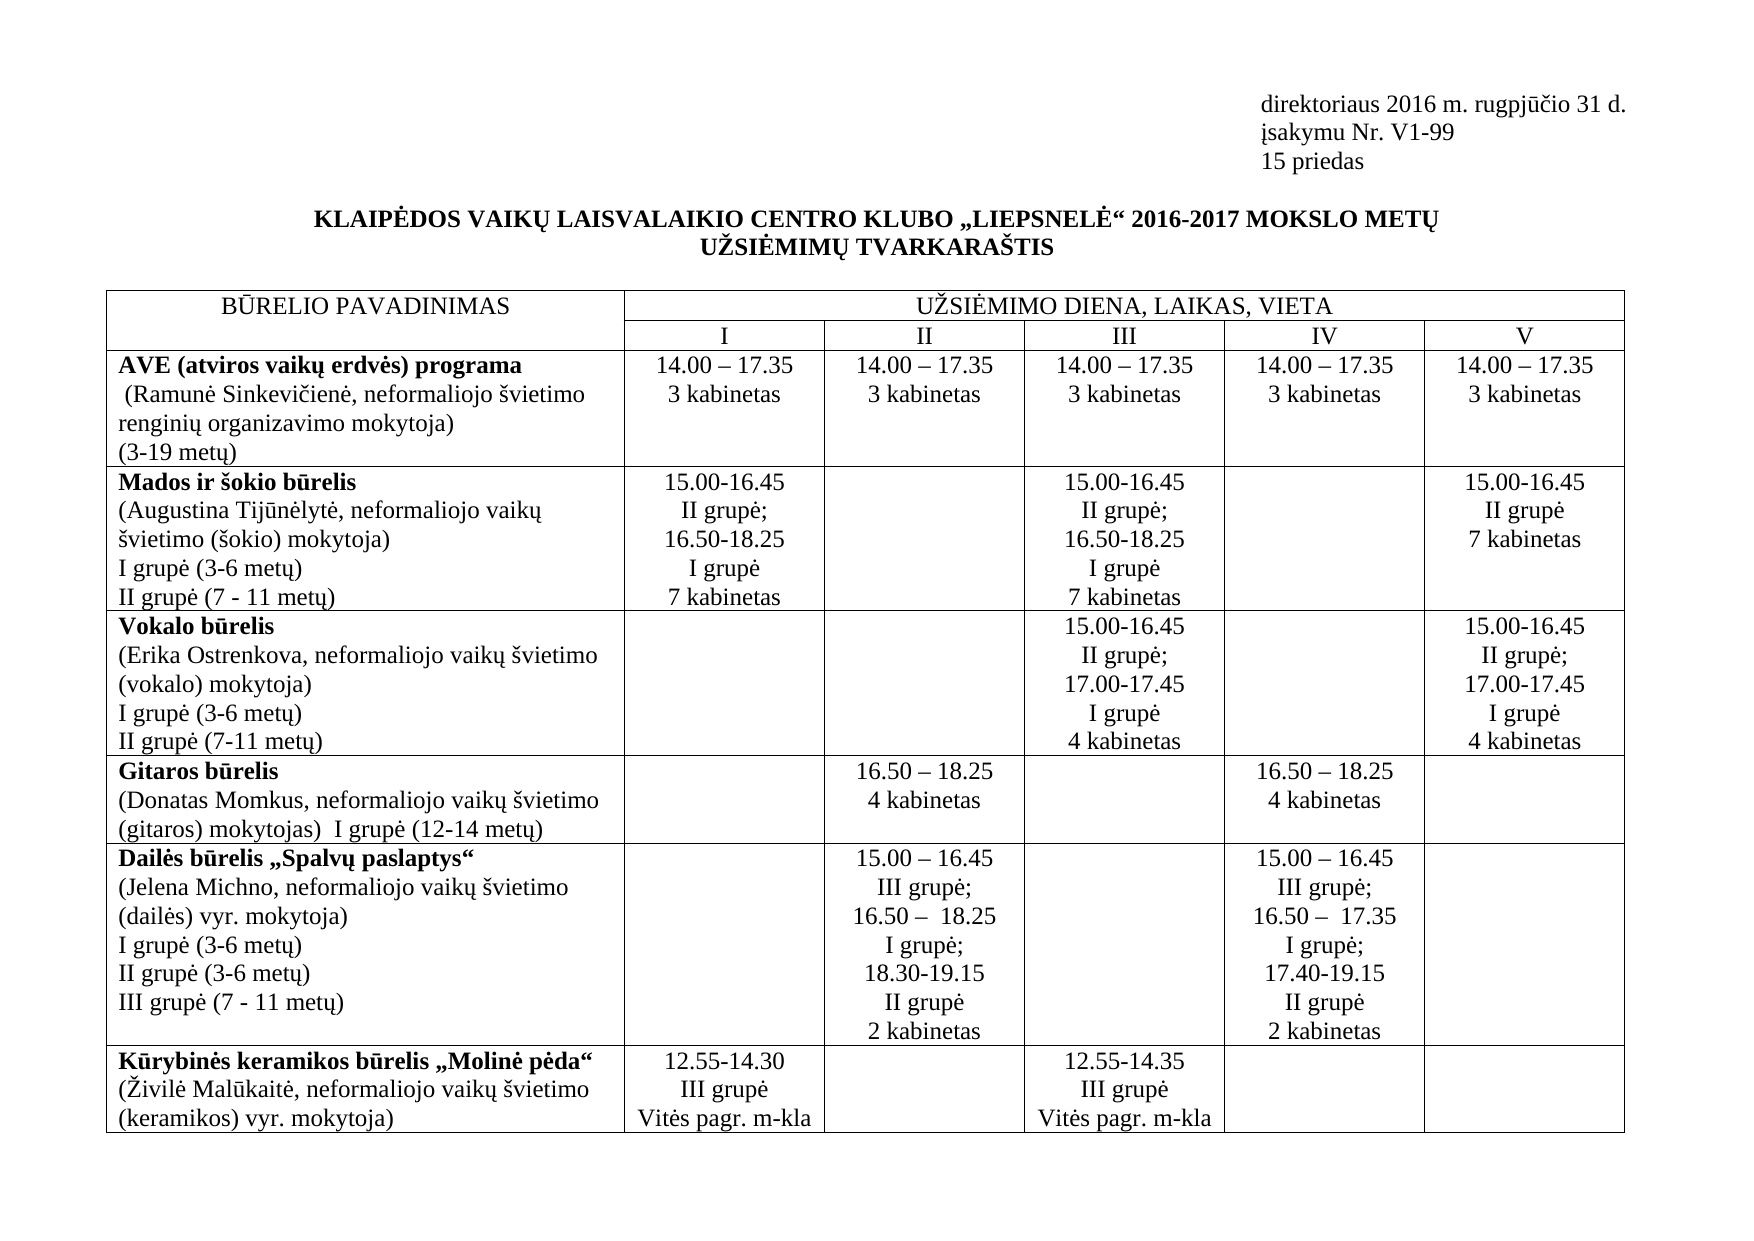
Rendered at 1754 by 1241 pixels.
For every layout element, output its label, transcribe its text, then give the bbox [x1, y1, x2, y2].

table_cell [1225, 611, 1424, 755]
text direktoriaus 2016 m. rugpjūčio 31 d. [1063, 89, 1636, 117]
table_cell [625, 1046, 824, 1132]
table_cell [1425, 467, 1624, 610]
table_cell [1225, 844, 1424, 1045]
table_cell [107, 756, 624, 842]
text 15 priedas [118, 146, 1636, 175]
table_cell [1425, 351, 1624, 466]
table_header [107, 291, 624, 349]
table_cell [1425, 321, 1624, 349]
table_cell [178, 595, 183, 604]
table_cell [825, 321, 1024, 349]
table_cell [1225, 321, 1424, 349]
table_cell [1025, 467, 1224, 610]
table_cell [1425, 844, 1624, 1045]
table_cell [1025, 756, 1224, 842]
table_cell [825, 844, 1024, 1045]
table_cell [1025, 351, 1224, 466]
text UŽSIĖMIMŲ TVARKARAŠTIS [118, 232, 1636, 261]
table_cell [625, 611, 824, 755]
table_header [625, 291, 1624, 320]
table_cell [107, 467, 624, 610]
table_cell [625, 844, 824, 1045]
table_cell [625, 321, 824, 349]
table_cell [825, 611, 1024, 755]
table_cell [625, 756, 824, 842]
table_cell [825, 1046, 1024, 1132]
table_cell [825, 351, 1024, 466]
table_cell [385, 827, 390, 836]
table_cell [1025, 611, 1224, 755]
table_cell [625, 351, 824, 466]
text įsakymu Nr. V1-99 [1063, 117, 1636, 146]
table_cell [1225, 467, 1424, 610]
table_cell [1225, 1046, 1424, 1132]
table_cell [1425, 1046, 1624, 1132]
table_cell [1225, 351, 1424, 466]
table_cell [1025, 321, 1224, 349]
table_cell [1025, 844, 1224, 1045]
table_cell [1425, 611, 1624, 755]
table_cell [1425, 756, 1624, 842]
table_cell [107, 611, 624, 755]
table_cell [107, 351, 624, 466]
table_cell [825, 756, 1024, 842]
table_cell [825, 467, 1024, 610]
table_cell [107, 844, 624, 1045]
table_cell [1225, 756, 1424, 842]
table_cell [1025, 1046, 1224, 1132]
text KLAIPĖDOS VAIKŲ LAISVALAIKIO CENTRO KLUBO „LIEPSNELĖ“ 2016-2017 MOKSLO METŲ [118, 204, 1636, 232]
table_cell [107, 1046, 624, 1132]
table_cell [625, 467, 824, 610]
